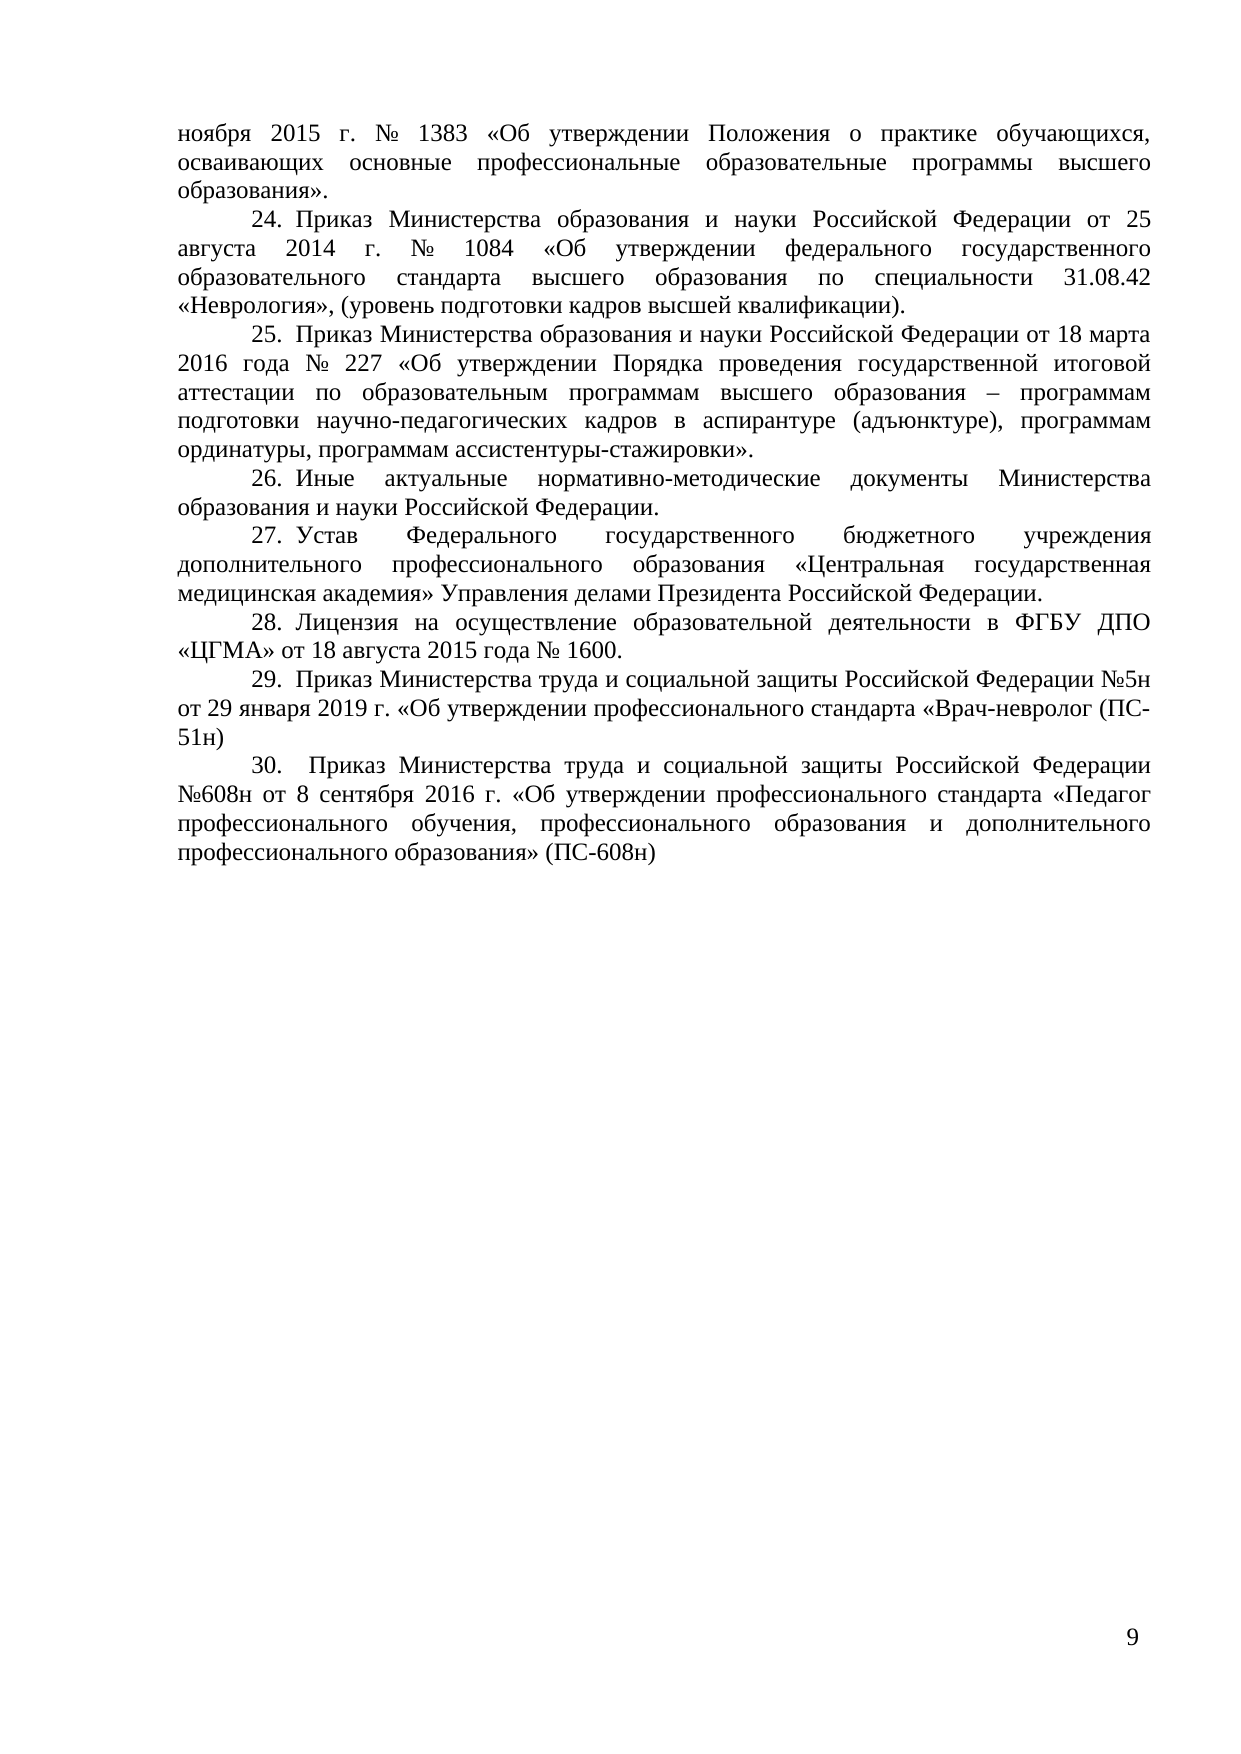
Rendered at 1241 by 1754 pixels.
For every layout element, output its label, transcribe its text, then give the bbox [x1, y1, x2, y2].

list Иные актуальные нормативно-методические документы Министерства образования и науки Российской Федерации. [177, 463, 1152, 521]
list Приказ Министерства образования и науки Российской Федерации от 25 августа 2014 г. № 1084 «Об утверждении федерального государственного образовательного стандарта высшего образования по специальности 31.08.42 «Неврология», (уровень подготовки кадров высшей квалификации). [177, 204, 1152, 319]
list Приказ Министерства образования и науки Российской Федерации от 18 марта 2016 года № 227 «Об утверждении Порядка проведения государственной итоговой аттестации по образовательным программам высшего образования – программам подготовки научно-педагогических кадров в аспирантуре (адъюнктуре), программам ординатуры, программам ассистентуры-стажировки». [177, 319, 1152, 463]
list Приказ Министерства труда и социальной защиты Российской Федерации №608н от 8 сентября 2016 г. «Об утверждении профессионального стандарта «Педагог профессионального обучения, профессионального образования и дополнительного профессионального образования» (ПС-608н) [177, 751, 1152, 866]
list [177, 118, 1152, 204]
list Устав Федерального государственного бюджетного учреждения дополнительного профессионального образования «Центральная государственная медицинская академия» Управления делами Президента Российской Федерации. [177, 521, 1152, 607]
list Приказ Министерства труда и социальной защиты Российской Федерации №5н от 29 января 2019 г. «Об утверждении профессионального стандарта «Врач-невролог (ПС-51н) [177, 664, 1152, 751]
list Лицензия на осуществление образовательной деятельности в ФГБУ ДПО «ЦГМА» от 18 августа 2015 года № 1600. [177, 607, 1152, 664]
